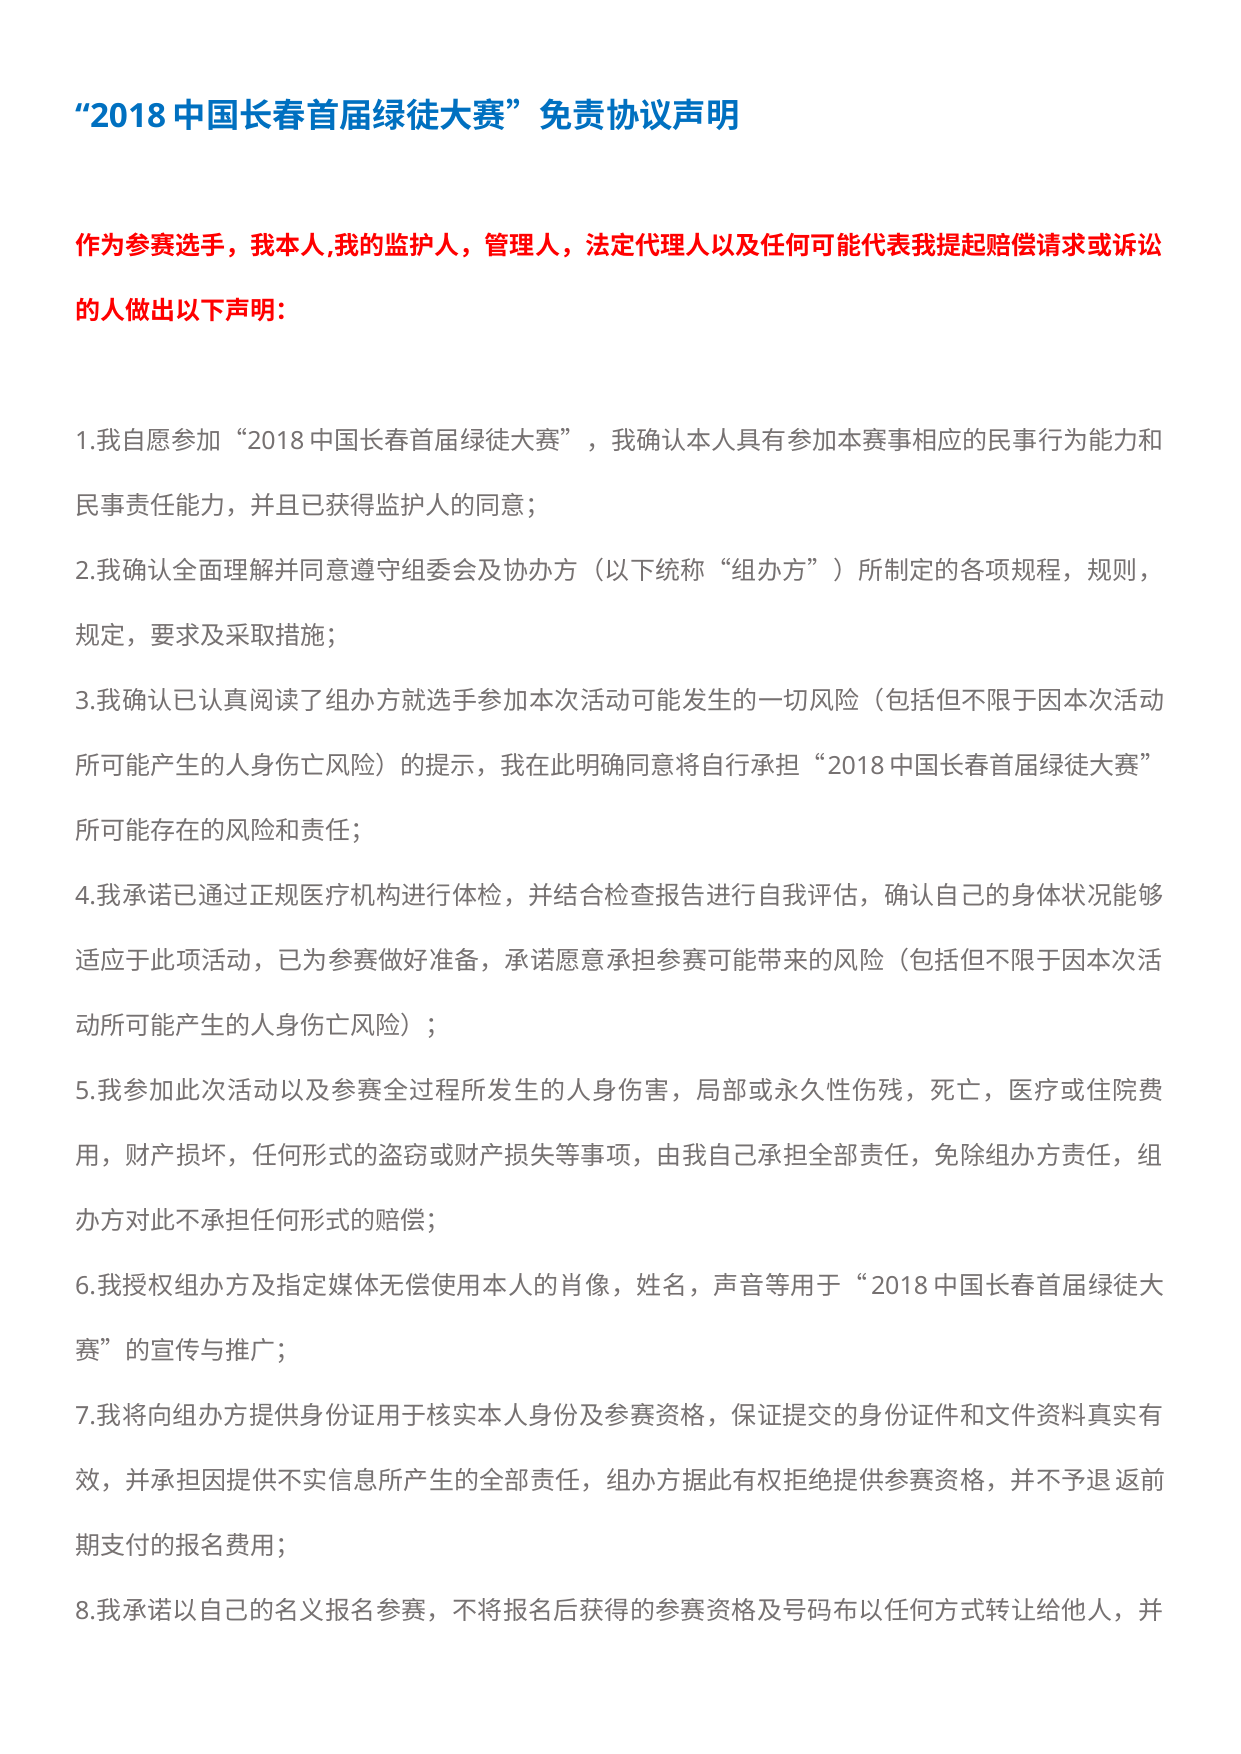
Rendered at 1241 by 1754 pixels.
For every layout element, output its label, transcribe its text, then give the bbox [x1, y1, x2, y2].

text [75, 1576, 1165, 1641]
text 6.我授权组办方及指定媒体无偿使用本人的肖像，姓名，声音等用于“2018中国长春首届绿徒大赛”的宣传与推广； [75, 1251, 1165, 1381]
text 4.我承诺已通过正规医疗机构进行体检，并结合检查报告进行自我评估，确认自己的身体状况能够适应于此项活动，已为参赛做好准备，承诺愿意承担参赛可能带来的风险（包括但不限于因本次活动所可能产生的人身伤亡风险）； [75, 861, 1165, 1056]
text 5.我参加此次活动以及参赛全过程所发生的人身伤害，局部或永久性伤残，死亡，医疗或住院费用，财产损坏，任何形式的盗窃或财产损失等事项，由我自己承担全部责任，免除组办方责任，组办方对此不承担任何形式的赔偿； [75, 1056, 1165, 1251]
text 7.我将向组办方提供身份证用于核实本人身份及参赛资格，保证提交的身份证件和文件资料真实有效，并承担因提供不实信息所产生的全部责任，组办方据此有权拒绝提供参赛资格，并不予退返前期支付的报名费用； [75, 1381, 1165, 1576]
text 作为参赛选手，我本人,我的监护人，管理人，法定代理人以及任何可能代表我提起赔偿请求或诉讼的人做出以下声明： [75, 211, 1165, 341]
text 1.我自愿参加“2018中国长春首届绿徒大赛”，我确认本人具有参加本赛事相应的民事行为能力和民事责任能力，并且已获得监护人的同意； [75, 406, 1165, 536]
text 3.我确认已认真阅读了组办方就选手参加本次活动可能发生的一切风险（包括但不限于因本次活动所可能产生的人身伤亡风险）的提示，我在此明确同意将自行承担“2018中国长春首届绿徒大赛”所可能存在的风险和责任； [75, 666, 1165, 861]
text 2.我确认全面理解并同意遵守组委会及协办方（以下统称“组办方”）所制定的各项规程，规则，规定，要求及采取措施； [75, 536, 1165, 666]
text “2018中国长春首届绿徒大赛”免责协议声明 [75, 81, 1165, 146]
